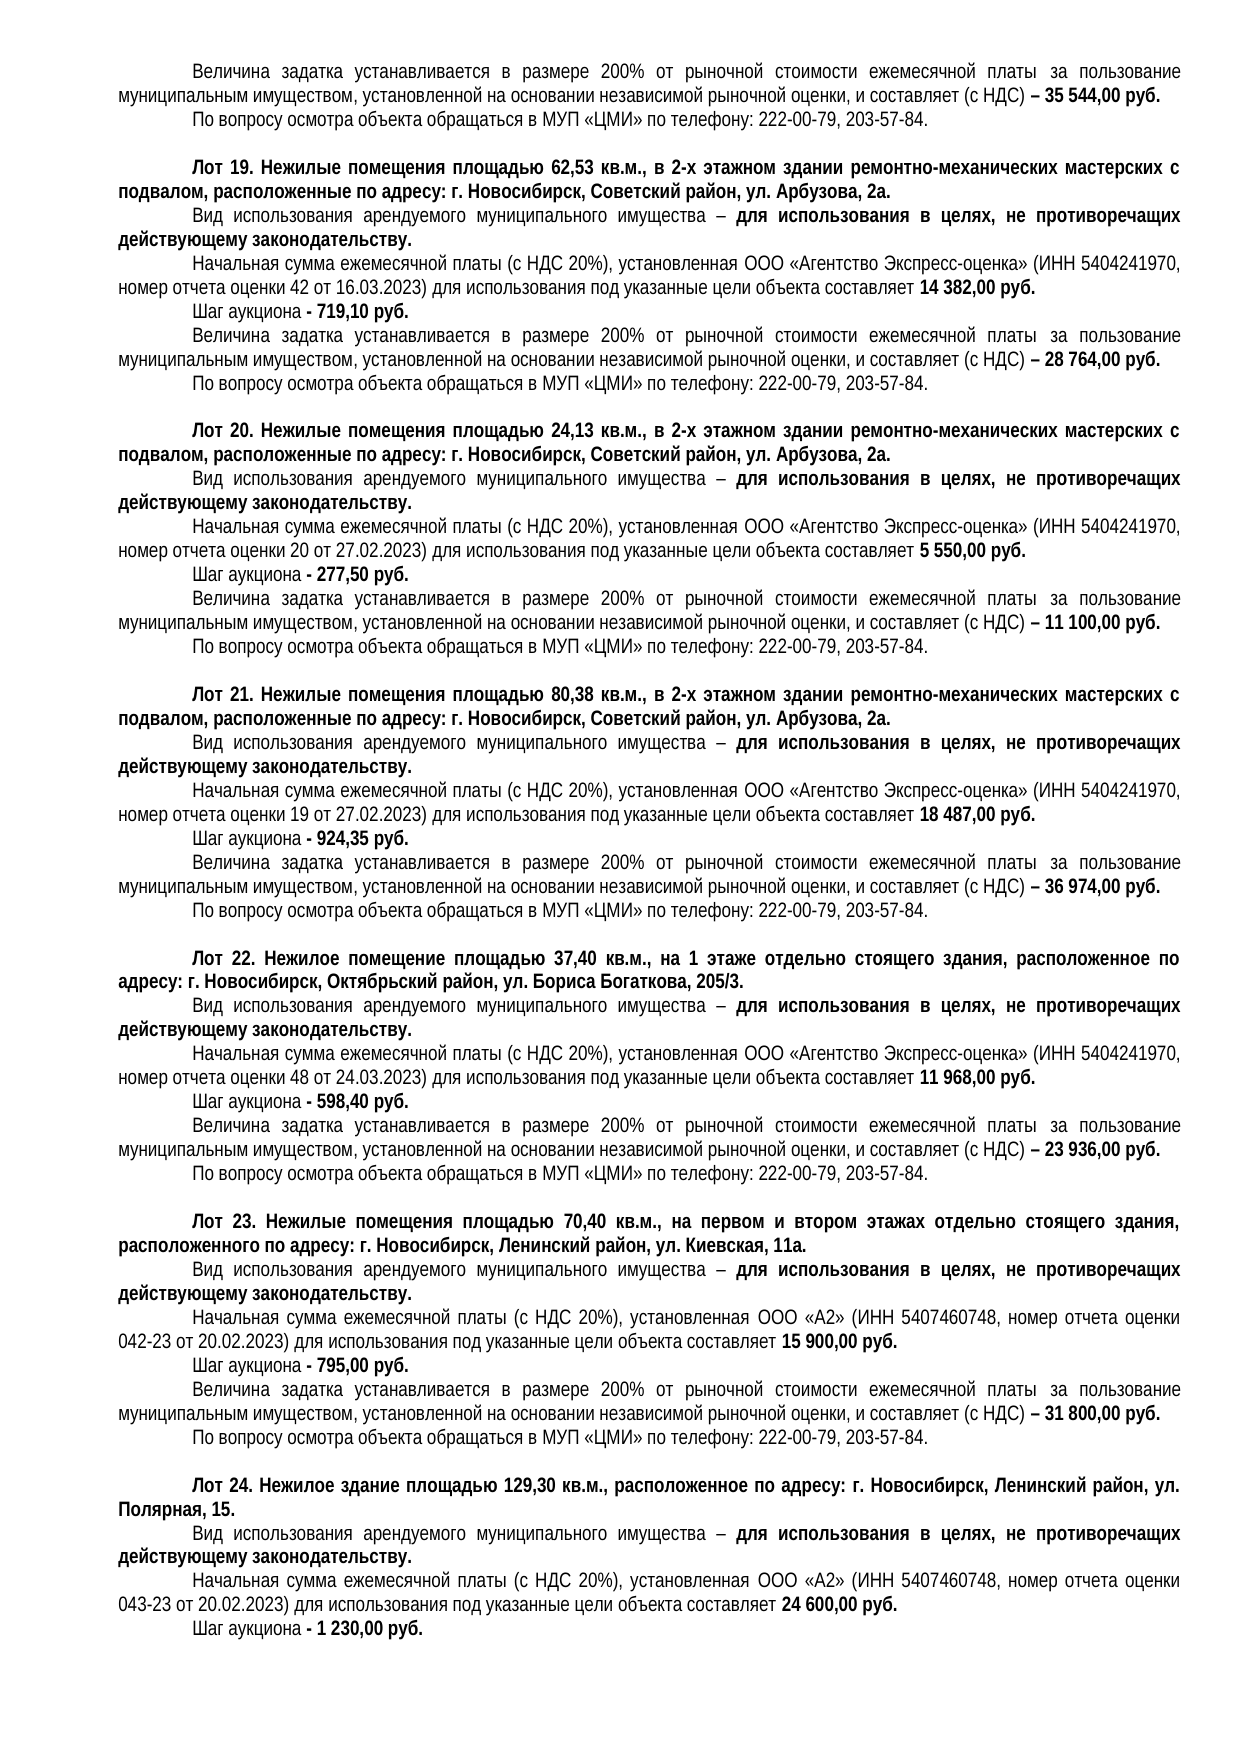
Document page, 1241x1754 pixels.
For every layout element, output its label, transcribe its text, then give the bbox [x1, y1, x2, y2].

text Лот 19. Нежилые помещения площадью 62,53 кв.м., в 2-х этажном здании ремонтно-механических мастерских с подвалом, расположенные по адресу: г. Новосибирск, Советский район, ул. Арбузова, 2а. [118, 155, 1181, 203]
text Вид использования арендуемого муниципального имущества – для использования в целях, не противоречащих действующему законодательству. [118, 1257, 1181, 1305]
text Начальная сумма ежемесячной платы (с НДС 20%), установленная ООО «А2» (ИНН 5407460748, номер отчета оценки 042-23 от 20.02.2023) для использования под указанные цели объекта составляет 15 900,00 руб. [118, 1305, 1181, 1353]
text Шаг аукциона - 598,40 руб. [118, 1089, 1181, 1113]
text По вопросу осмотра объекта обращаться в МУП «ЦМИ» по телефону: 222-00-79, 203-57-84. [118, 634, 1181, 658]
text Лот 24. Нежилое здание площадью 129,30 кв.м., расположенное по адресу: г. Новосибирск, Ленинский район, ул. Полярная, 15. [118, 1473, 1181, 1521]
text Лот 22. Нежилое помещение площадью 37,40 кв.м., на 1 этаже отдельно стоящего здания, расположенное по адресу: г. Новосибирск, Октябрьский район, ул. Бориса Богаткова, 205/3. [118, 946, 1181, 993]
text По вопросу осмотра объекта обращаться в МУП «ЦМИ» по телефону: 222-00-79, 203-57-84. [118, 1161, 1181, 1185]
text Величина задатка устанавливается в размере 200% от рыночной стоимости ежемесячной платы за пользование муниципальным имуществом, установленной на основании независимой рыночной оценки, и составляет (с НДС) – 28 764,00 руб. [118, 323, 1181, 371]
text По вопросу осмотра объекта обращаться в МУП «ЦМИ» по телефону: 222-00-79, 203-57-84. [118, 1425, 1181, 1449]
text Шаг аукциона - 719,10 руб. [118, 299, 1181, 323]
text Вид использования арендуемого муниципального имущества – для использования в целях, не противоречащих действующему законодательству. [118, 730, 1181, 778]
text Шаг аукциона - 1 230,00 руб. [118, 1616, 1181, 1640]
text По вопросу осмотра объекта обращаться в МУП «ЦМИ» по телефону: 222-00-79, 203-57-84. [118, 107, 1181, 131]
text Начальная сумма ежемесячной платы (с НДС 20%), установленная ООО «Агентство Экспресс-оценка» (ИНН 5404241970, номер отчета оценки 42 от 16.03.2023) для использования под указанные цели объекта составляет 14 382,00 руб. [118, 251, 1181, 299]
text Лот 23. Нежилые помещения площадью 70,40 кв.м., на первом и втором этажах отдельно стоящего здания, расположенного по адресу: г. Новосибирск, Ленинский район, ул. Киевская, 11а. [118, 1209, 1181, 1257]
text Лот 20. Нежилые помещения площадью 24,13 кв.м., в 2-х этажном здании ремонтно-механических мастерских с подвалом, расположенные по адресу: г. Новосибирск, Советский район, ул. Арбузова, 2а. [118, 418, 1181, 466]
text По вопросу осмотра объекта обращаться в МУП «ЦМИ» по телефону: 222-00-79, 203-57-84. [118, 898, 1181, 922]
text По вопросу осмотра объекта обращаться в МУП «ЦМИ» по телефону: 222-00-79, 203-57-84. [118, 371, 1181, 394]
text Начальная сумма ежемесячной платы (с НДС 20%), установленная ООО «Агентство Экспресс-оценка» (ИНН 5404241970, номер отчета оценки 19 от 27.02.2023) для использования под указанные цели объекта составляет 18 487,00 руб. [118, 778, 1181, 826]
text Шаг аукциона - 277,50 руб. [118, 562, 1181, 586]
text Величина задатка устанавливается в размере 200% от рыночной стоимости ежемесячной платы за пользование муниципальным имуществом, установленной на основании независимой рыночной оценки, и составляет (с НДС) – 31 800,00 руб. [118, 1377, 1181, 1425]
text Величина задатка устанавливается в размере 200% от рыночной стоимости ежемесячной платы за пользование муниципальным имуществом, установленной на основании независимой рыночной оценки, и составляет (с НДС) – 36 974,00 руб. [118, 850, 1181, 898]
text Начальная сумма ежемесячной платы (с НДС 20%), установленная ООО «Агентство Экспресс-оценка» (ИНН 5404241970, номер отчета оценки 48 от 24.03.2023) для использования под указанные цели объекта составляет 11 968,00 руб. [118, 1041, 1181, 1089]
text Величина задатка устанавливается в размере 200% от рыночной стоимости ежемесячной платы за пользование муниципальным имуществом, установленной на основании независимой рыночной оценки, и составляет (с НДС) – 35 544,00 руб. [118, 59, 1181, 107]
text Начальная сумма ежемесячной платы (с НДС 20%), установленная ООО «А2» (ИНН 5407460748, номер отчета оценки 043-23 от 20.02.2023) для использования под указанные цели объекта составляет 24 600,00 руб. [118, 1568, 1181, 1616]
text Вид использования арендуемого муниципального имущества – для использования в целях, не противоречащих действующему законодательству. [118, 466, 1181, 514]
text Шаг аукциона - 795,00 руб. [118, 1353, 1181, 1377]
text Вид использования арендуемого муниципального имущества – для использования в целях, не противоречащих действующему законодательству. [118, 993, 1181, 1041]
text Вид использования арендуемого муниципального имущества – для использования в целях, не противоречащих действующему законодательству. [118, 203, 1181, 251]
text Лот 21. Нежилые помещения площадью 80,38 кв.м., в 2-х этажном здании ремонтно-механических мастерских с подвалом, расположенные по адресу: г. Новосибирск, Советский район, ул. Арбузова, 2а. [118, 682, 1181, 730]
text Величина задатка устанавливается в размере 200% от рыночной стоимости ежемесячной платы за пользование муниципальным имуществом, установленной на основании независимой рыночной оценки, и составляет (с НДС) – 11 100,00 руб. [118, 586, 1181, 634]
text Начальная сумма ежемесячной платы (с НДС 20%), установленная ООО «Агентство Экспресс-оценка» (ИНН 5404241970, номер отчета оценки 20 от 27.02.2023) для использования под указанные цели объекта составляет 5 550,00 руб. [118, 514, 1181, 562]
text Величина задатка устанавливается в размере 200% от рыночной стоимости ежемесячной платы за пользование муниципальным имуществом, установленной на основании независимой рыночной оценки, и составляет (с НДС) – 23 936,00 руб. [118, 1113, 1181, 1161]
text Вид использования арендуемого муниципального имущества – для использования в целях, не противоречащих действующему законодательству. [118, 1521, 1181, 1568]
text Шаг аукциона - 924,35 руб. [118, 826, 1181, 850]
